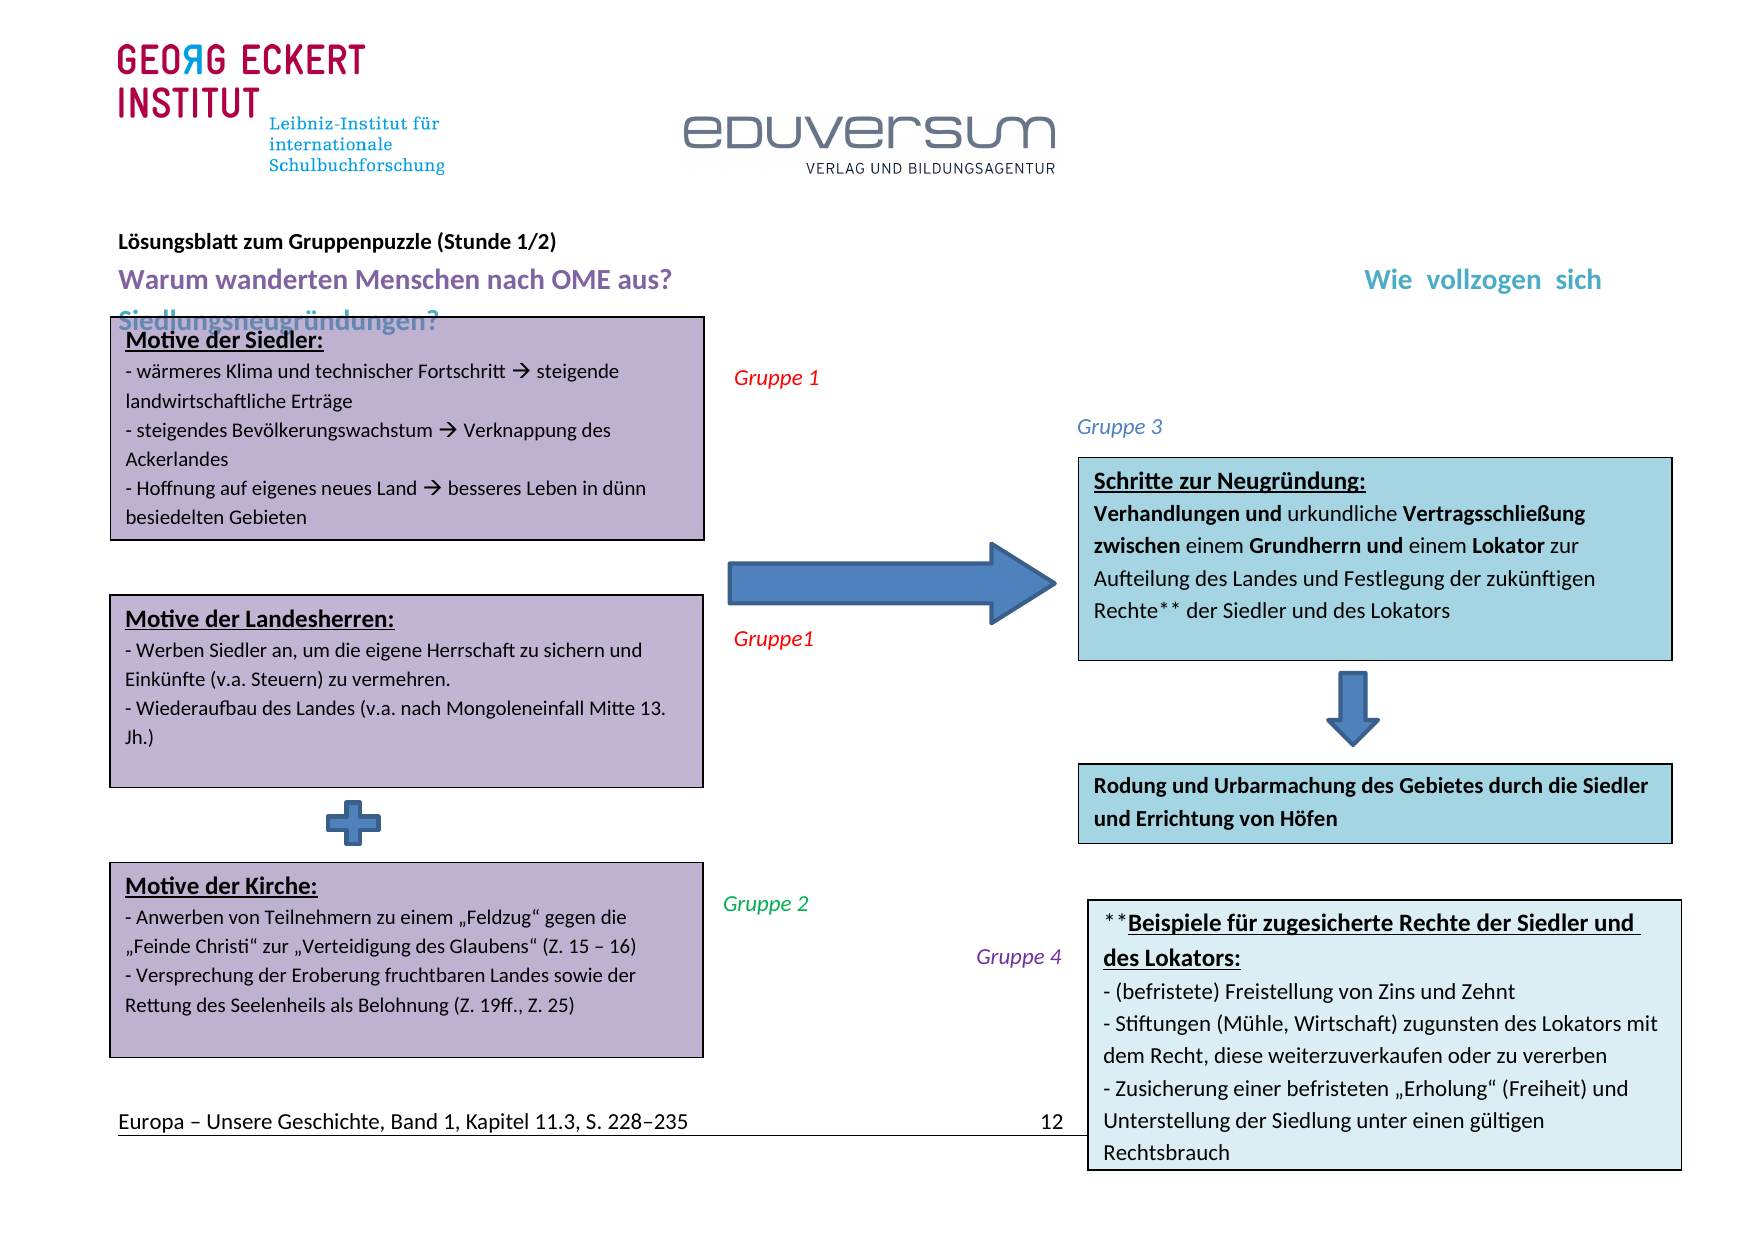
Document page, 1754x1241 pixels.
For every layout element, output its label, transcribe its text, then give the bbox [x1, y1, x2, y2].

picture [118, 44, 445, 175]
text Gruppe 3 [705, 412, 1606, 440]
picture [675, 115, 1064, 175]
text Lösungsblatt zum Gruppenpuzzle (Stunde 1/2) Warum wanderten Menschen nach OME aus? Wie vollzogen sich Siedlungsneugründungen? [118, 227, 1606, 337]
text Gruppe 4 [704, 942, 1087, 971]
text Gruppe 2 [704, 889, 1606, 917]
text Gruppe1 [704, 624, 1078, 652]
text Gruppe 1 [705, 363, 1606, 391]
picture [189, 49, 197, 57]
